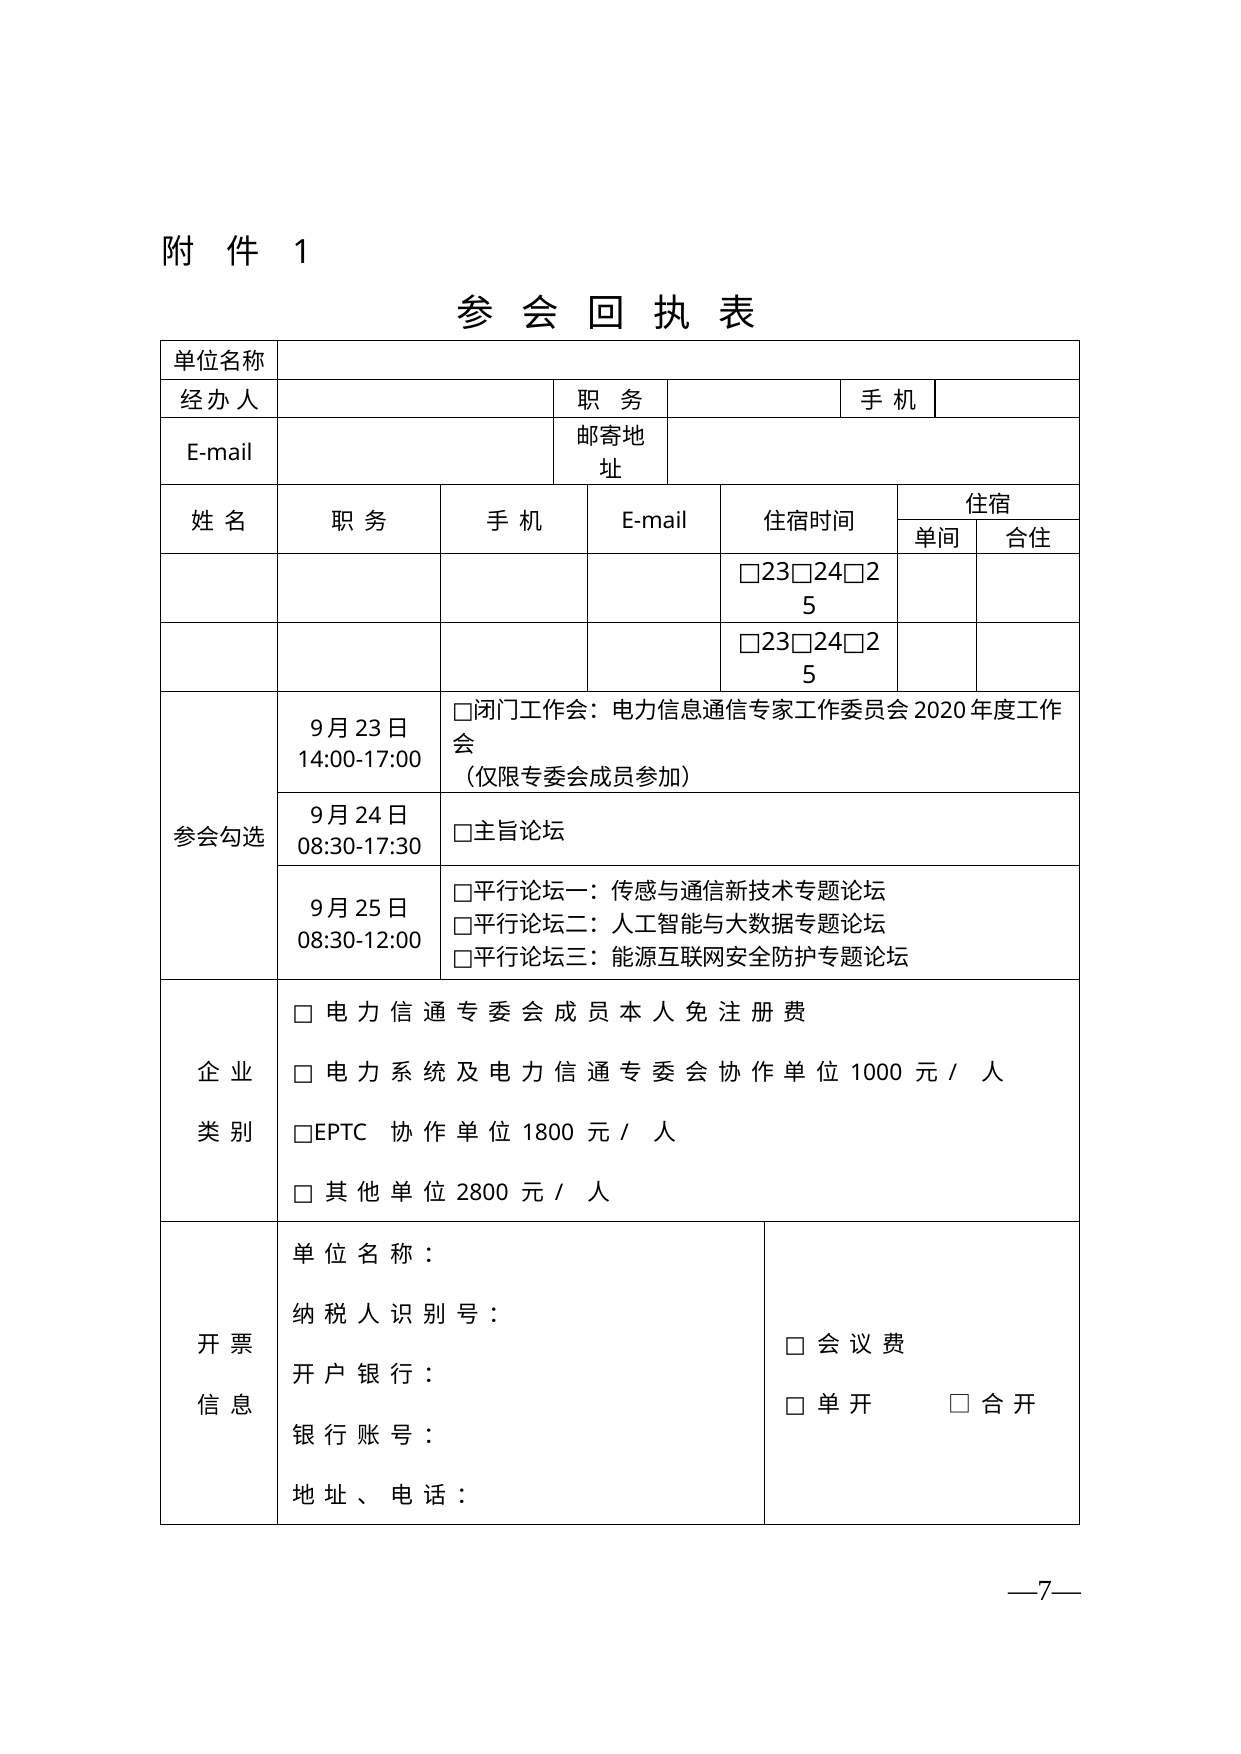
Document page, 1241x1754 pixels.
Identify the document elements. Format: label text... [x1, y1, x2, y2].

table_cell □电力信通专委会成员本人免注册费 □电力系统及电力信通专委会协作单位1000元/人 □EPTC协作单位1800元/人 □其他单位2800元/人 [278, 980, 1079, 1221]
table_cell 企业类别 [161, 980, 277, 1221]
table_cell [668, 418, 1079, 484]
table_cell 邮寄地址 [554, 418, 667, 484]
table_cell □23□24□25 [721, 623, 897, 691]
table_cell [278, 623, 440, 691]
table_cell 单间 [898, 520, 976, 553]
table_cell [441, 554, 587, 622]
table_cell □平行论坛一：传感与通信新技术专题论坛 □平行论坛二：人工智能与大数据专题论坛 □平行论坛三：能源互联网安全防护专题论坛 [441, 866, 1079, 979]
table_cell 手 机 [841, 380, 934, 417]
table_cell 合住 [977, 520, 1079, 553]
table_cell [936, 380, 1079, 417]
table_cell 9月23日 14:00-17:00 [278, 692, 440, 792]
table_cell □23□24□25 [721, 554, 897, 622]
table_cell 手 机 [441, 485, 587, 553]
table_cell 9月25日 08:30-12:00 [278, 866, 440, 979]
table_cell 参会勾选 [161, 692, 277, 979]
table_cell □闭门工作会：电力信息通信专家工作委员会2020年度工作会 （仅限专委会成员参加） [441, 692, 1079, 792]
table_cell [588, 554, 720, 622]
table_cell 开票信息 [161, 1222, 277, 1524]
table_cell [898, 554, 976, 622]
table_cell □会议费 □单开 □合开 [765, 1222, 1079, 1524]
table_cell [668, 380, 840, 417]
table_header 单位名称 [161, 341, 277, 378]
table_cell 住宿时间 [721, 485, 897, 553]
table_cell [161, 623, 277, 691]
table_cell [161, 554, 277, 622]
table_cell 住宿 [898, 485, 1079, 519]
table_cell [441, 623, 587, 691]
table_cell [977, 554, 1079, 622]
text 附件1 [161, 219, 1079, 280]
table_cell 职 务 [278, 485, 440, 553]
table_cell [588, 623, 720, 691]
table_cell E-mail [161, 418, 277, 484]
table_cell 姓 名 [161, 485, 277, 553]
table_cell [898, 623, 976, 691]
table_cell [278, 418, 553, 484]
table_cell □主旨论坛 [441, 793, 1079, 865]
table_header [278, 341, 1079, 378]
table_cell 经 办 人 [161, 380, 277, 417]
table_cell 9月24日 08:30-17:30 [278, 793, 440, 865]
table_cell [278, 554, 440, 622]
text 参会回执表 [161, 280, 1079, 340]
table_cell 单位名称： 纳税人识别号： 开户银行： 银行账号： 地址、电话： [278, 1222, 764, 1524]
table_cell [977, 623, 1079, 691]
table_cell E-mail [588, 485, 720, 553]
table_cell [278, 380, 553, 417]
table_cell 职 务 [554, 380, 667, 417]
